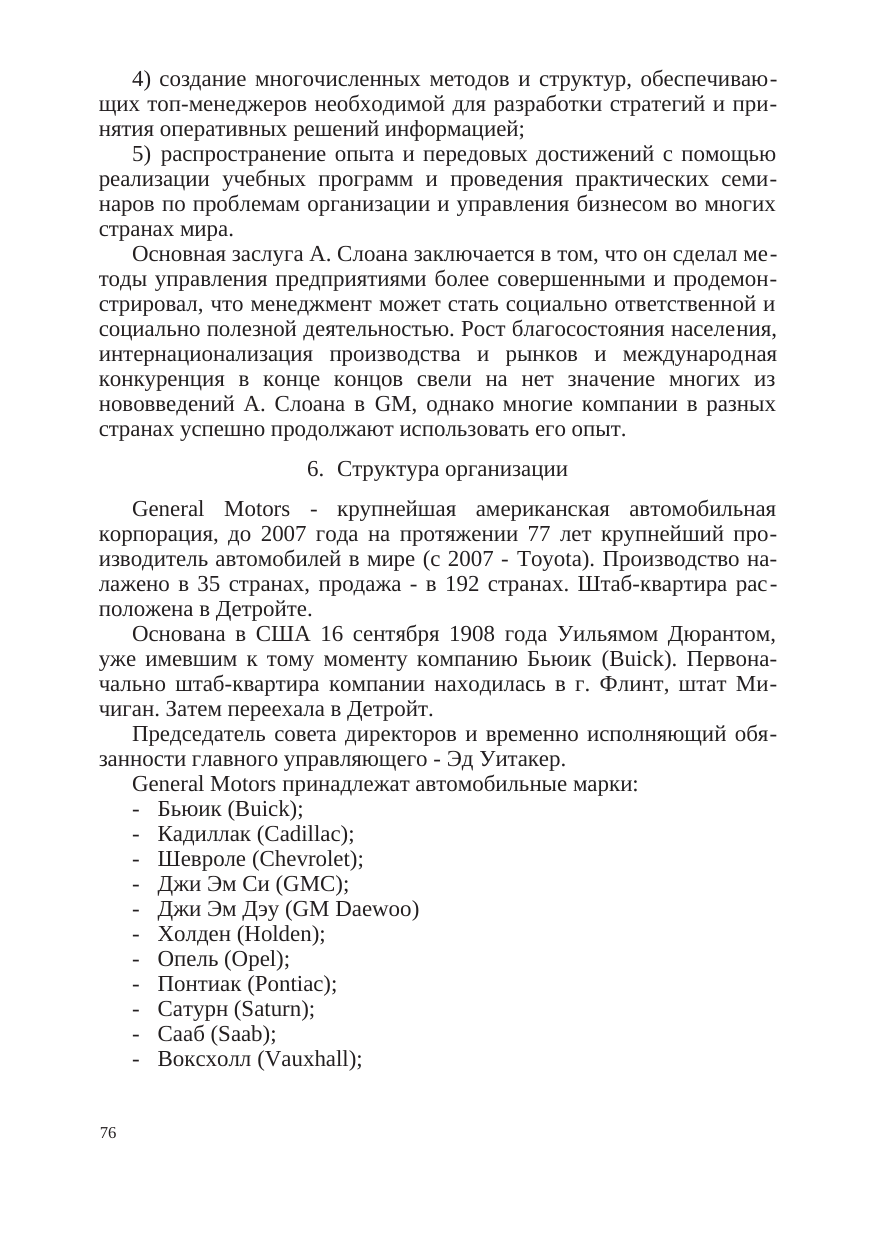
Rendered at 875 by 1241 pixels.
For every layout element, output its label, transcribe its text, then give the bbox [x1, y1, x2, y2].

list Структура организации [307, 456, 777, 482]
list Сатурн (Saturn); [98, 996, 777, 1021]
list Холден (Holden); [98, 921, 777, 946]
list Воксхолл (Vauxhall); [98, 1046, 777, 1071]
text Председатель совета директоров и временно исполняющий обязанности главного управляющего - Эд Уитакер. [98, 721, 777, 771]
list Опель (Opel); [98, 946, 777, 971]
text Основана в США 16 сентября 1908 года Уильямом Дюрантом, уже имевшим к тому моменту компанию Бьюик (Buick). Первоначально штаб-квартира компании находилась в г. Флинт, штат Мичиган. Затем переехала в Детройт. [98, 621, 777, 721]
list распространение опыта и передовых достижений с помощью реализации учебных программ и проведения практических семинаров по проблемам организации и управления бизнесом во многих странах мира. [98, 142, 777, 242]
list Кадиллак (Cadillac); [98, 821, 777, 846]
list Сааб (Saab); [98, 1021, 777, 1046]
list Бьюик (Buick); [98, 796, 777, 821]
list Понтиак (Pontiac); [98, 971, 777, 996]
text Основная заслуга А. Слоана заключается в том, что он сделал методы управления предприятиями более совершенными и продемонстрировал, что менеджмент может стать социально ответственной и социально полезной деятельностью. Рост благосостояния населения, интернационализация производства и рынков и международная конкуренция в конце концов свели на нет значение многих из нововведений А. Слоана в GM, однако многие компании в разных странах успешно продолжают использовать его опыт. [98, 242, 777, 442]
list Джи Эм Дэу (GM Daewoo) [98, 896, 777, 921]
text 76 [99, 1123, 116, 1142]
list создание многочисленных методов и структур, обеспечивающих топ-менеджеров необходимой для разработки стратегий и принятия оперативных решений информацией; [98, 67, 777, 142]
list Шевроле (Chevrolet); [98, 846, 777, 871]
text General Motors принадлежат автомобильные марки: [98, 771, 777, 796]
text General Motors - крупнейшая американская автомобильная корпорация, до 2007 года на протяжении 77 лет крупнейший производитель автомобилей в мире (с 2007 - Toyota). Производство налажено в 35 странах, продажа - в 192 странах. Штаб-квартира расположена в Детройте. [98, 496, 777, 621]
list Джи Эм Си (GMC); [98, 871, 777, 896]
